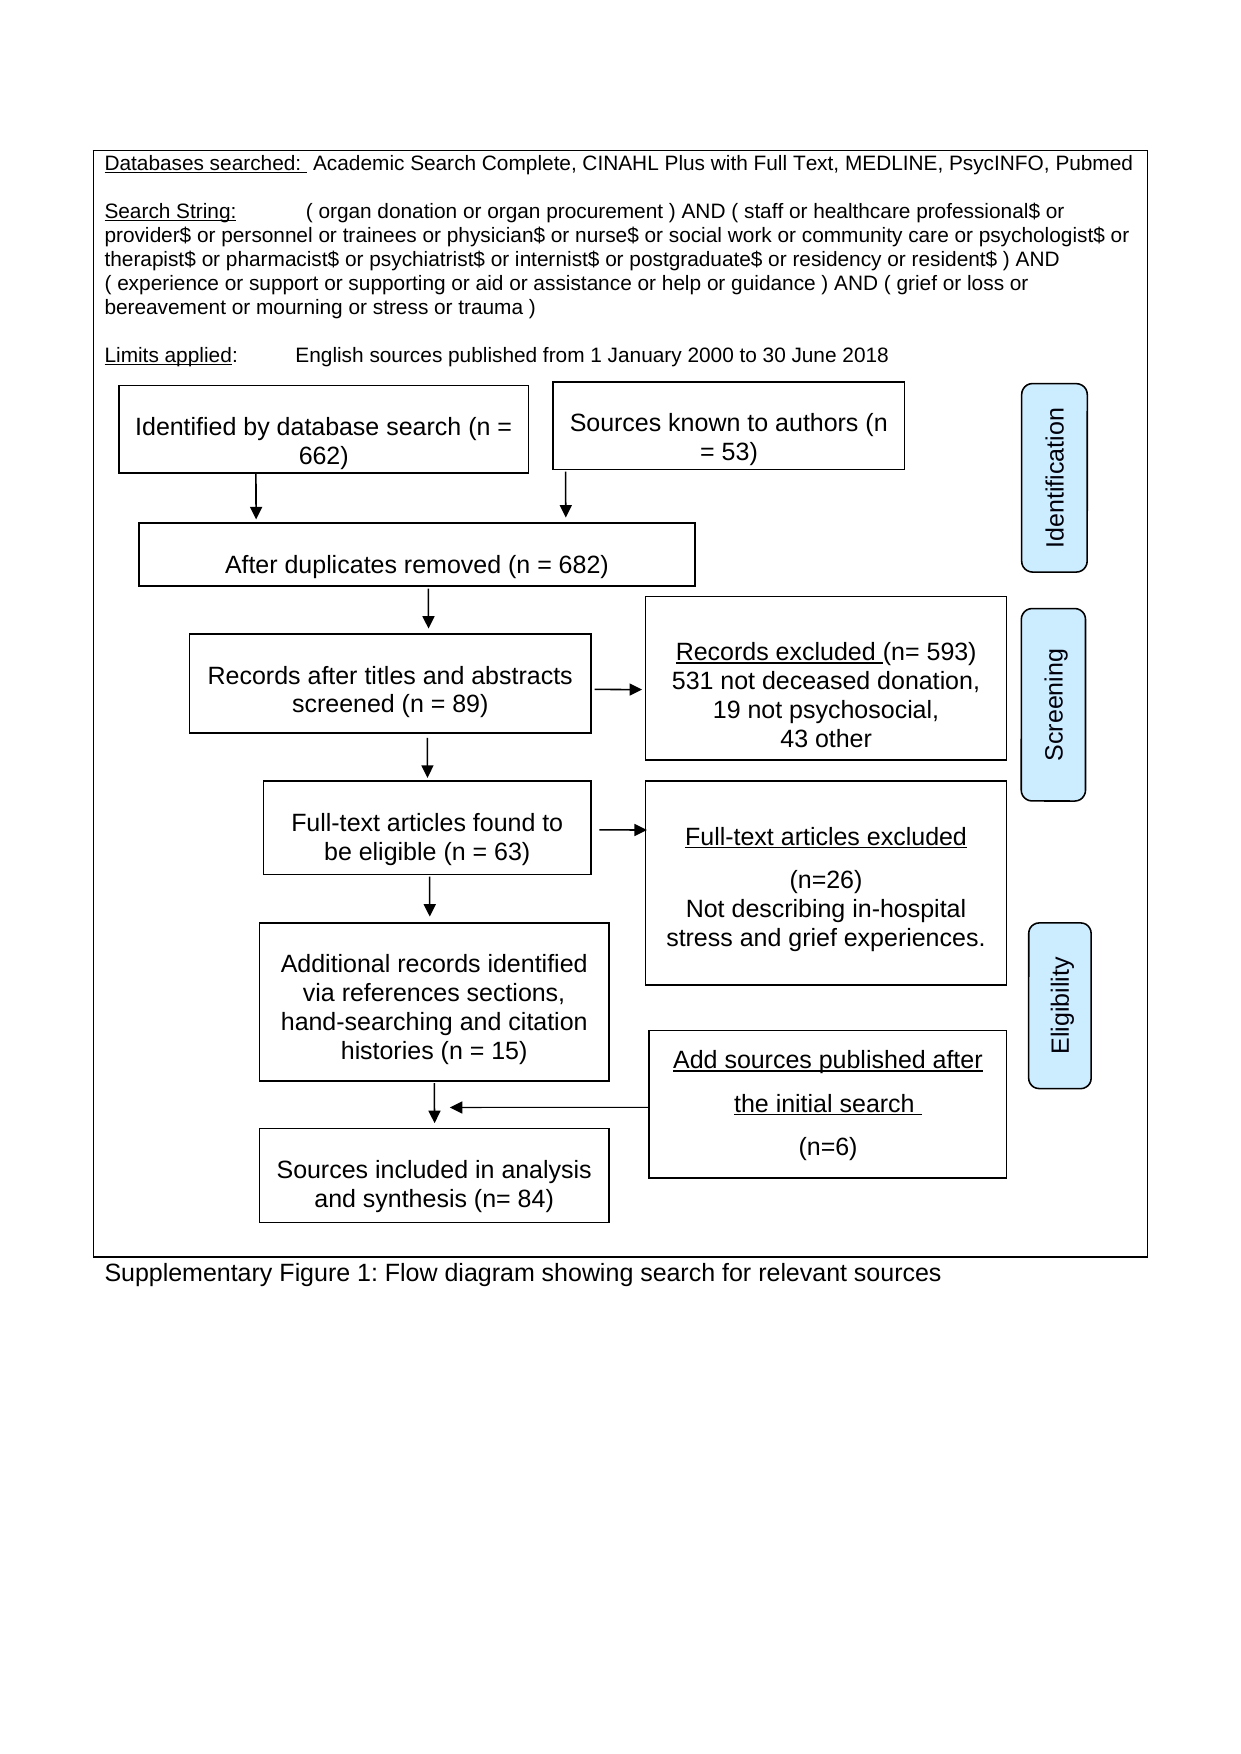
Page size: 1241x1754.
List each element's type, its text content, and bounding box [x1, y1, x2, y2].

table_header Databases searched: Academic Search Complete, CINAHL Plus with Full Text, MEDLINE, PsycINFO, Pubmed Search String: ( organ donation or organ procurement ) AND ( staff or healthcare professional$ or provider$ or personnel or trainees or physician$ or nurse$ or social work or community care or psychologist$ or therapist$ or pharmacist$ or psychiatrist$ or internist$ or postgraduate$ or residency or resident$ ) AND ( experience or support or supporting or aid or assistance or help or guidance ) AND ( grief or loss or bereavement or mourning or stress or trauma ) Limits applied: English sources published from 1 January 2000 to 30 June 2018 [94, 151, 1147, 1256]
table_cell Supplementary Figure 1: Flow diagram showing search for relevant sources [93, 1258, 1147, 1301]
